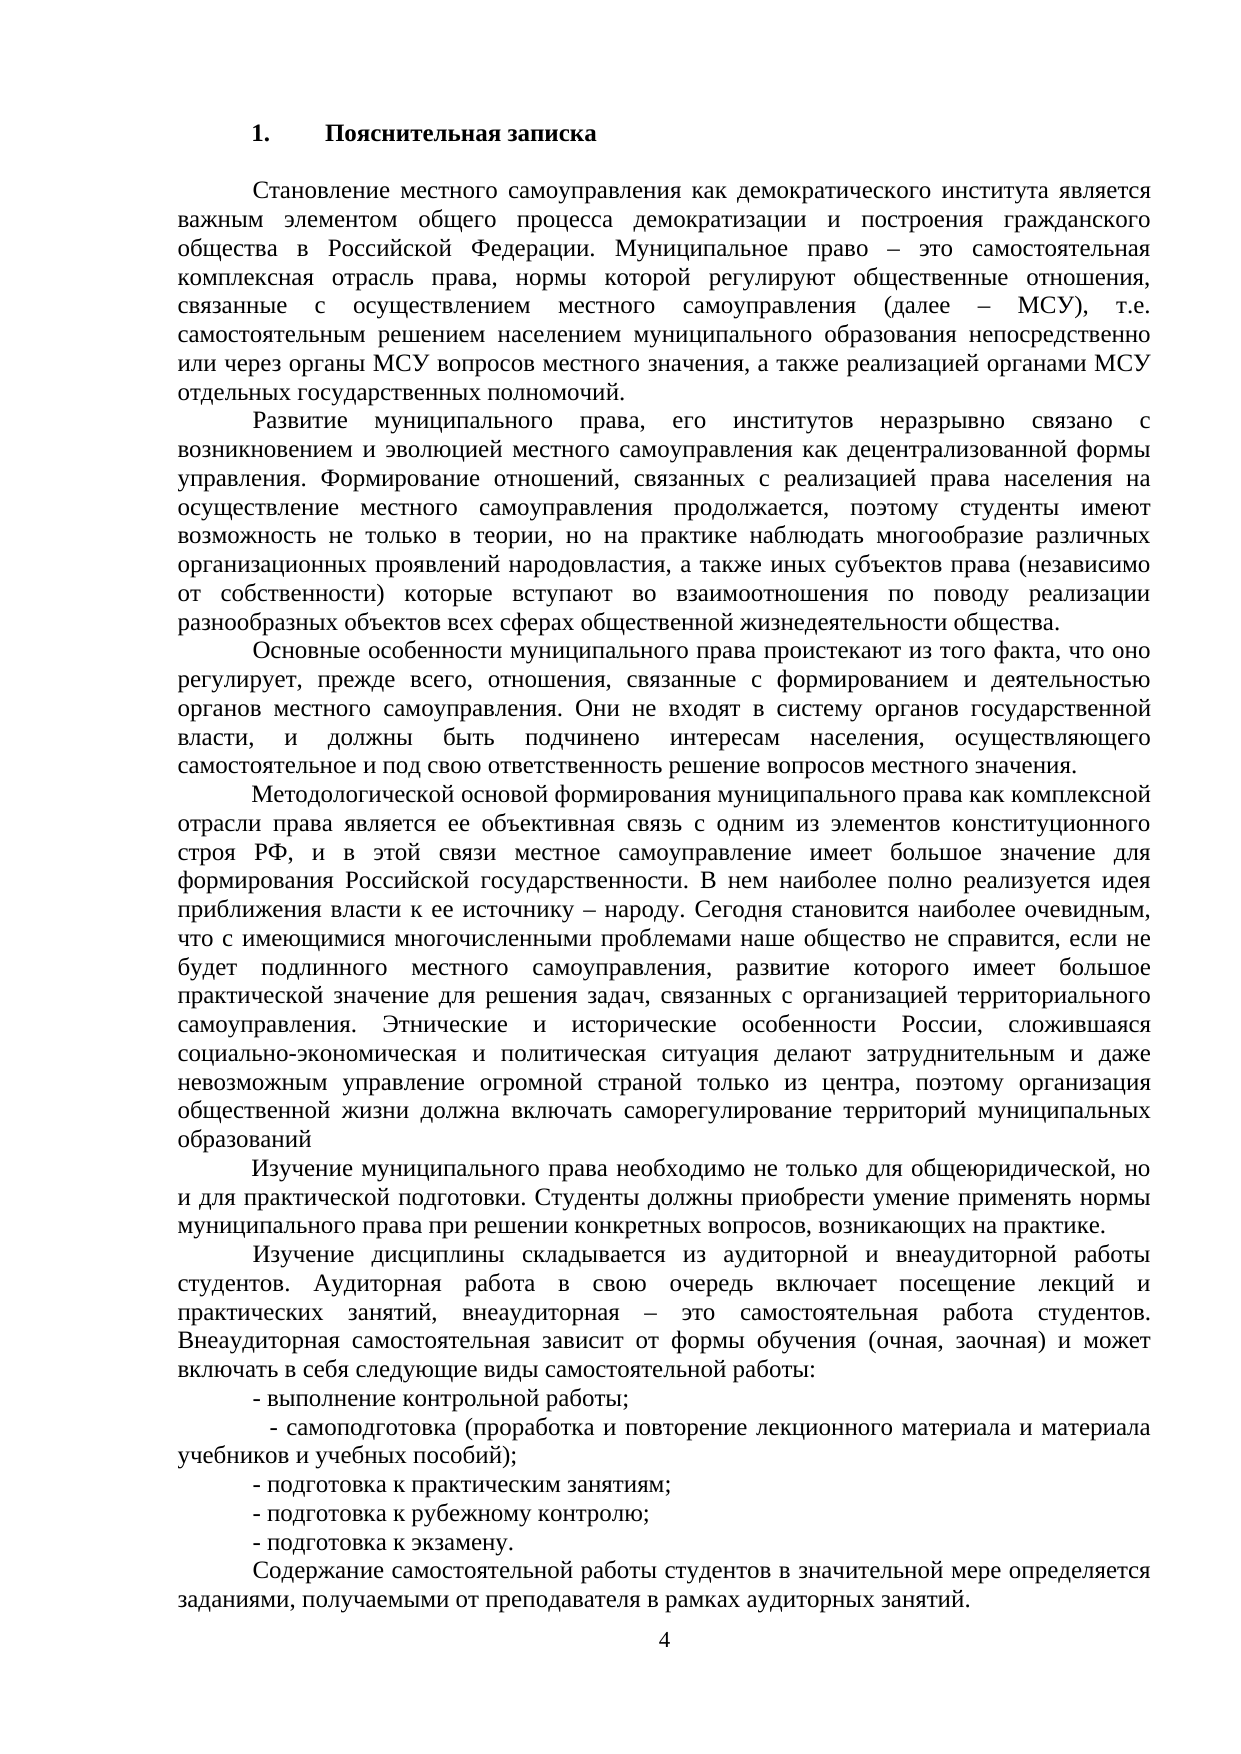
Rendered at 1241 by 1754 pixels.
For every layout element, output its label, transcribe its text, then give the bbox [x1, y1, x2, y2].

text - подготовка к практическим занятиям; [177, 1469, 1152, 1498]
text - выполнение контрольной работы; [177, 1383, 1152, 1412]
text Основные особенности муниципального права проистекают из того факта, что оно регулирует, прежде всего, отношения, связанные с формированием и деятельностью органов местного самоуправления. Они не входят в систему органов государственной власти, и должны быть подчинено интересам населения, осуществляющего самостоятельное и под свою ответственность решение вопросов местного значения. [177, 636, 1152, 779]
text Развитие муниципального права, его институтов неразрывно связано с возникновением и эволюцией местного самоуправления как децентрализованной формы управления. Формирование отношений, связанных с реализацией права населения на осуществление местного самоуправления продолжается, поэтому студенты имеют возможность не только в теории, но на практике наблюдать многообразие различных организационных проявлений народовластия, а также иных субъектов права (независимо от собственности) которые вступают во взаимоотношения по поводу реализации разнообразных объектов всех сферах общественной жизнедеятельности общества. [177, 406, 1152, 636]
text 1. Пояснительная записка [177, 118, 1152, 147]
text - самоподготовка (проработка и повторение лекционного материала и материала учебников и учебных пособий); [177, 1412, 1152, 1469]
text Изучение дисциплины складывается из аудиторной и внеаудиторной работы студентов. Аудиторная работа в свою очередь включает посещение лекций и практических занятий, внеаудиторная – это самостоятельная работа студентов. Внеаудиторная самостоятельная зависит от формы обучения (очная, заочная) и может включать в себя следующие виды самостоятельной работы: [177, 1239, 1152, 1383]
text - подготовка к экзамену. [177, 1527, 1152, 1556]
text Изучение муниципального права необходимо не только для общеюридической, но и для практической подготовки. Студенты должны приобрести умение применять нормы муниципального права при решении конкретных вопросов, возникающих на практике. [177, 1153, 1152, 1239]
text Содержание самостоятельной работы студентов в значительной мере определяется заданиями, получаемыми от преподавателя в рамках аудиторных занятий. [177, 1556, 1152, 1613]
text - подготовка к рубежному контролю; [177, 1498, 1152, 1527]
text Становление местного самоуправления как демократического института является важным элементом общего процесса демократизации и построения гражданского общества в Российской Федерации. Муниципальное право – это самостоятельная комплексная отрасль права, нормы которой регулируют общественные отношения, связанные с осуществлением местного самоуправления (далее – МСУ), т.е. самостоятельным решением населением муниципального образования непосредственно или через органы МСУ вопросов местного значения, а также реализацией органами МСУ отдельных государственных полномочий. [177, 176, 1152, 406]
text Методологической основой формирования муниципального права как комплексной отрасли права является ее объективная связь с одним из элементов конституционного строя РФ, и в этой связи местное самоуправление имеет большое значение для формирования Российской государственности. В нем наиболее полно реализуется идея приближения власти к ее источнику – народу. Сегодня становится наиболее очевидным, что с имеющимися многочисленными проблемами наше общество не справится, если не будет подлинного местного самоуправления, развитие которого имеет большое практической значение для решения задач, связанных с организацией территориального самоуправления. Этнические и исторические особенности России, сложившаяся социально-экономическая и политическая ситуация делают затруднительным и даже невозможным управление огромной страной только из центра, поэтому организация общественной жизни должна включать саморегулирование территорий муниципальных образований [177, 779, 1152, 1153]
